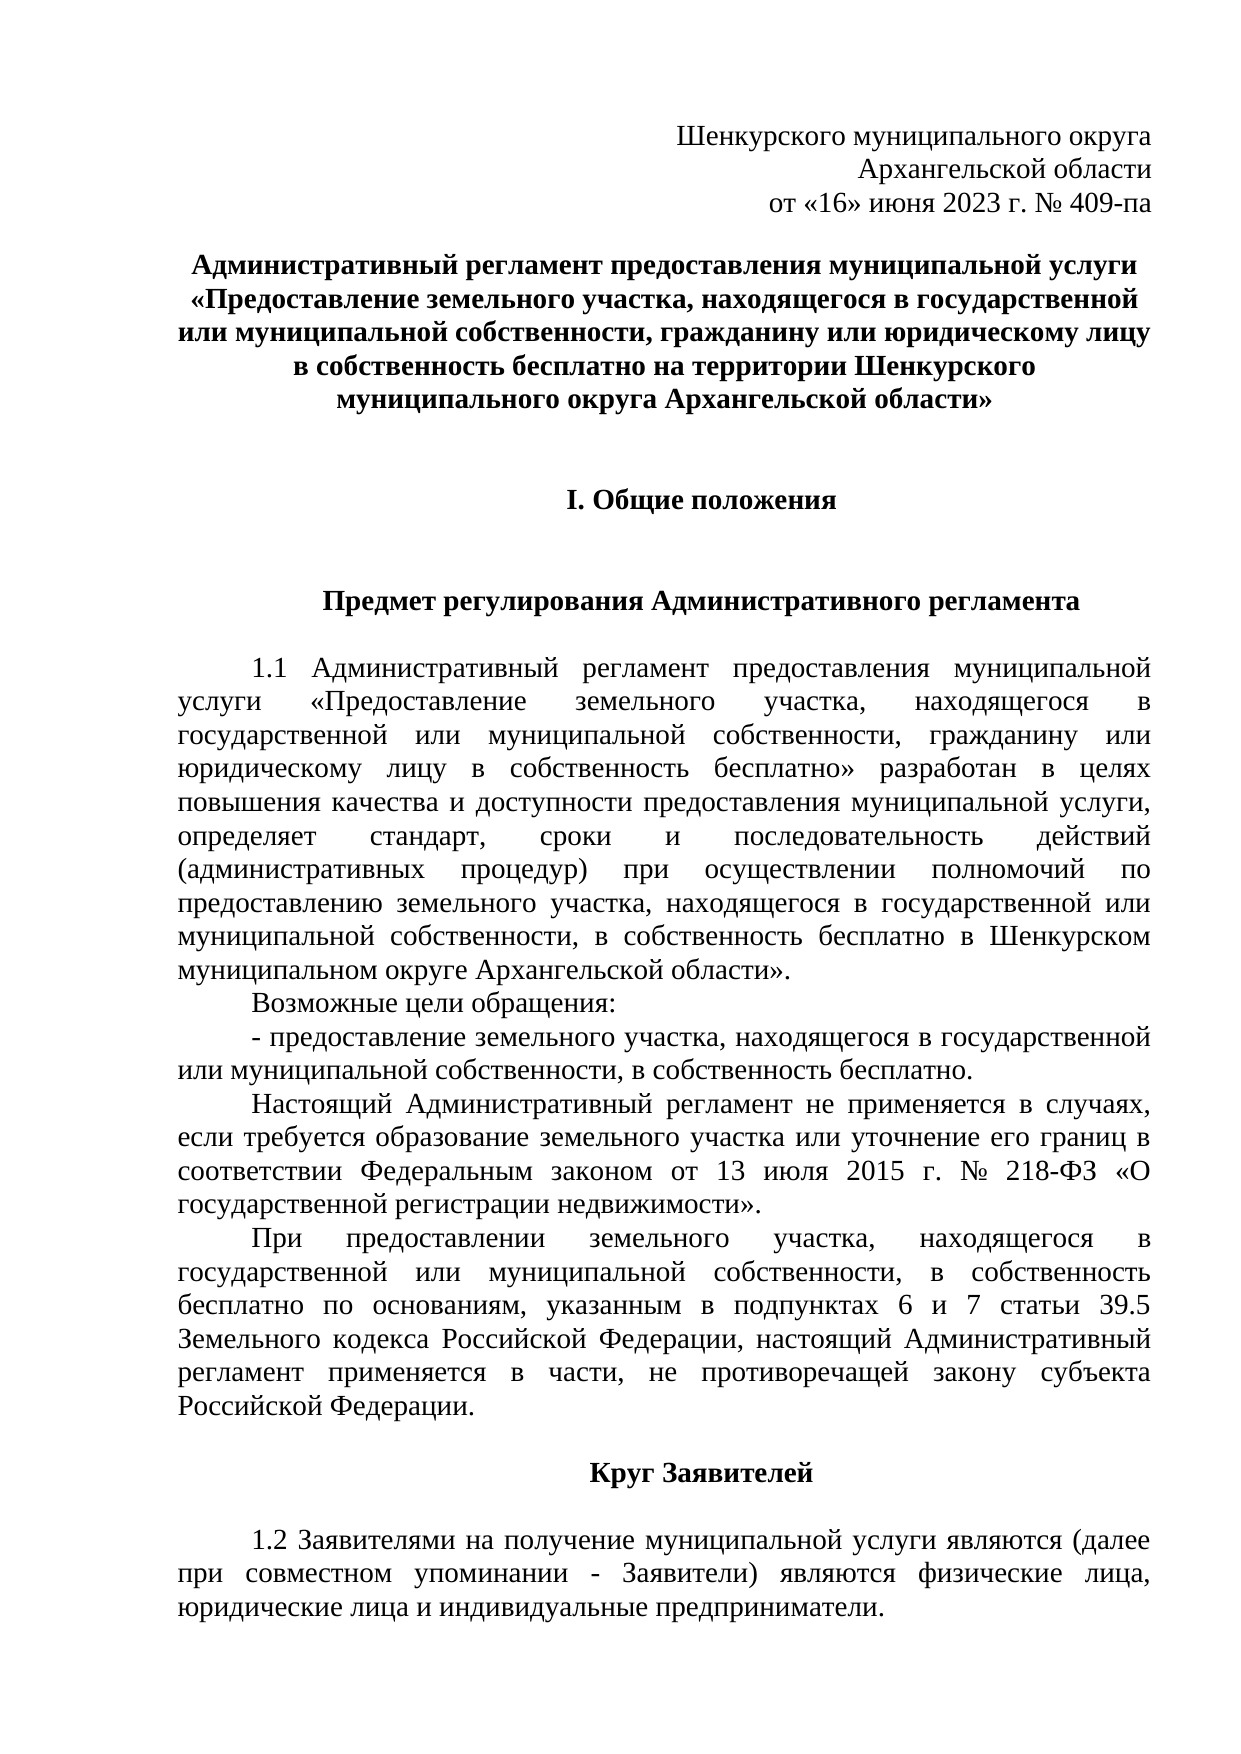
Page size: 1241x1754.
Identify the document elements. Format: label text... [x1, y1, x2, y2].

text Круг Заявителей [177, 1455, 1152, 1488]
text от «16» июня 2023 г. № 409-па [177, 185, 1152, 219]
text Возможные цели обращения: [177, 985, 1152, 1019]
text - предоставление земельного участка, находящегося в государственной или муниципальной собственности, в собственность бесплатно. [177, 1019, 1152, 1086]
text I. Общие положения [177, 482, 1152, 516]
text 1.1 Административный регламент предоставления муниципальной услуги «Предоставление земельного участка, находящегося в государственной или муниципальной собственности, гражданину или юридическому лицу в собственность бесплатно» разработан в целях повышения качества и доступности предоставления муниципальной услуги, определяет стандарт, сроки и последовательность действий (административных процедур) при осуществлении полномочий по предоставлению земельного участка, находящегося в государственной или муниципальной собственности, в собственность бесплатно в Шенкурском муниципальном округе Архангельской области». [177, 650, 1152, 985]
text Предмет регулирования Административного регламента [177, 583, 1152, 616]
text При предоставлении земельного участка, находящегося в государственной или муниципальной собственности, в собственность бесплатно по основаниям, указанным в подпунктах 6 и 7 статьи 39.5 Земельного кодекса Российской Федерации, настоящий Административный регламент применяется в части, не противоречащей закону субъекта Российской Федерации. [177, 1220, 1152, 1421]
text Настоящий Административный регламент не применяется в случаях, если требуется образование земельного участка или уточнение его границ в соответствии Федеральным законом от 13 июля 2015 г. № 218-ФЗ «О государственной регистрации недвижимости». [177, 1086, 1152, 1220]
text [177, 118, 1152, 152]
text Архангельской области [177, 152, 1152, 185]
text Административный регламент предоставления муниципальной услуги «Предоставление земельного участка, находящегося в государственной или муниципальной собственности, гражданину или юридическому лицу в собственность бесплатно на территории Шенкурского муниципального округа Архангельской области» [177, 247, 1152, 415]
text 1.2 Заявителями на получение муниципальной услуги являются (далее при совместном упоминании - Заявители) являются физические лица, юридические лица и индивидуальные предприниматели. [177, 1522, 1152, 1623]
